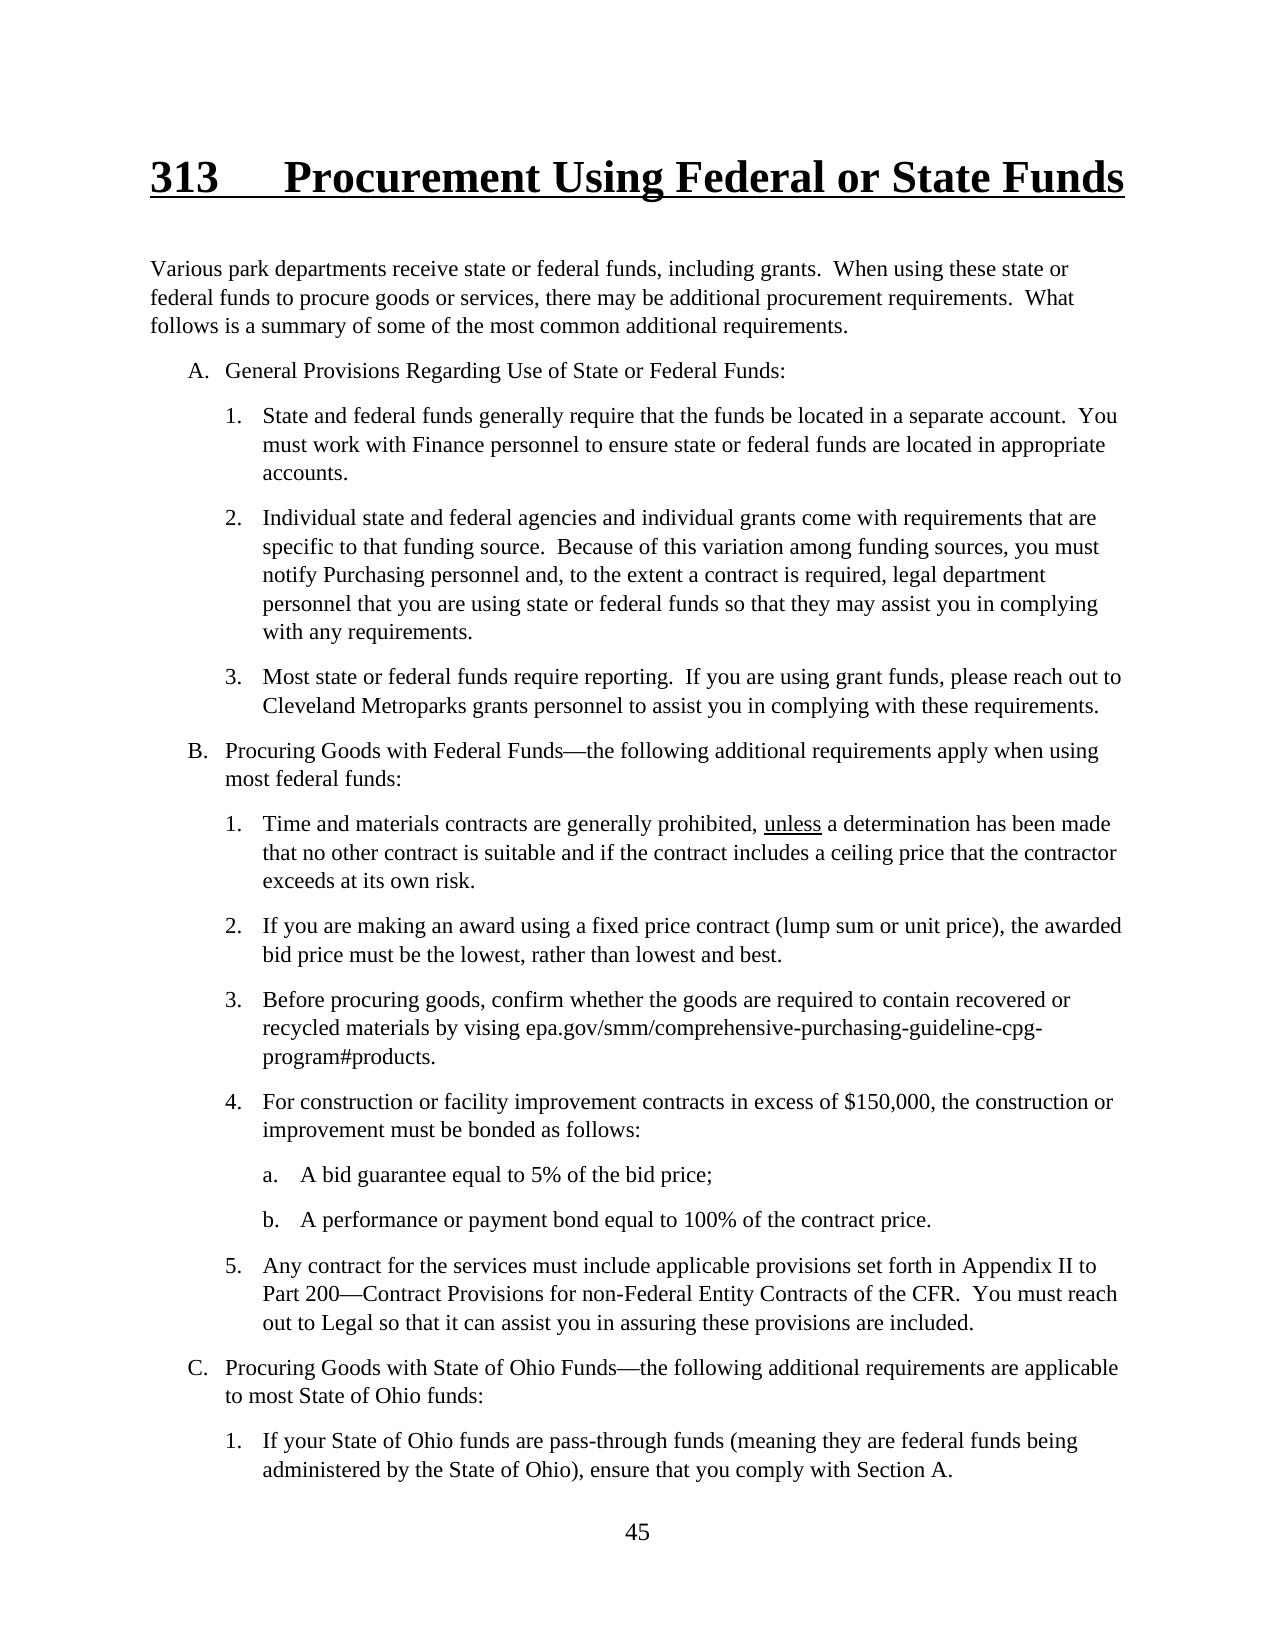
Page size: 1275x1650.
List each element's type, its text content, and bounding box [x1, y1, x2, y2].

list Most state or federal funds require reporting. If you are using grant funds, please reach out to Cleveland Metroparks grants personnel to assist you in complying with these requirements. [225, 663, 1125, 718]
list State and federal funds generally require that the funds be located in a separate account. You must work with Finance personnel to ensure state or federal funds are located in appropriate accounts. [225, 402, 1125, 486]
list For construction or facility improvement contracts in excess of $150,000, the construction or improvement must be bonded as follows: [225, 1088, 1125, 1143]
list Any contract for the services must include applicable provisions set forth in Appendix II to Part 200—Contract Provisions for non-Federal Entity Contracts of the CFR. You must reach out to Legal so that it can assist you in assuring these provisions are included. [225, 1252, 1125, 1335]
list Individual state and federal agencies and individual grants come with requirements that are specific to that funding source. Because of this variation among funding sources, you must notify Purchasing personnel and, to the extent a contract is required, legal department personnel that you are using state or federal funds so that they may assist you in complying with any requirements. [225, 504, 1125, 644]
list If you are making an award using a fixed price contract (lump sum or unit price), the awarded bid price must be the lowest, rather than lowest and best. [225, 912, 1125, 967]
list General Provisions Regarding Use of State or Federal Funds: [187, 357, 1125, 384]
list If your State of Ohio funds are pass-through funds (meaning they are federal funds being administered by the State of Ohio), ensure that you comply with Section A. [225, 1427, 1125, 1482]
list Time and materials contracts are generally prohibited, unless a determination has been made that no other contract is suitable and if the contract includes a ceiling price that the contractor exceeds at its own risk. [225, 810, 1125, 894]
list A performance or payment bond equal to 100% of the contract price. [262, 1207, 1125, 1233]
list Procuring Goods with Federal Funds—the following additional requirements apply when using most federal funds: [187, 737, 1125, 792]
list A bid guarantee equal to 5% of the bid price; [262, 1161, 1125, 1188]
list Procuring Goods with State of Ohio Funds—the following additional requirements are applicable to most State of Ohio funds: [187, 1354, 1125, 1408]
text 313 Procurement Using Federal or State Funds [150, 150, 1125, 196]
text Various park departments receive state or federal funds, including grants. When using these state or federal funds to procure goods or services, there may be additional procurement requirements. What follows is a summary of some of the most common additional requirements. [150, 255, 1125, 339]
list Before procuring goods, confirm whether the goods are required to contain recovered or recycled materials by vising epa.gov/smm/comprehensive-purchasing-guideline-cpg-program#products. [225, 986, 1125, 1069]
